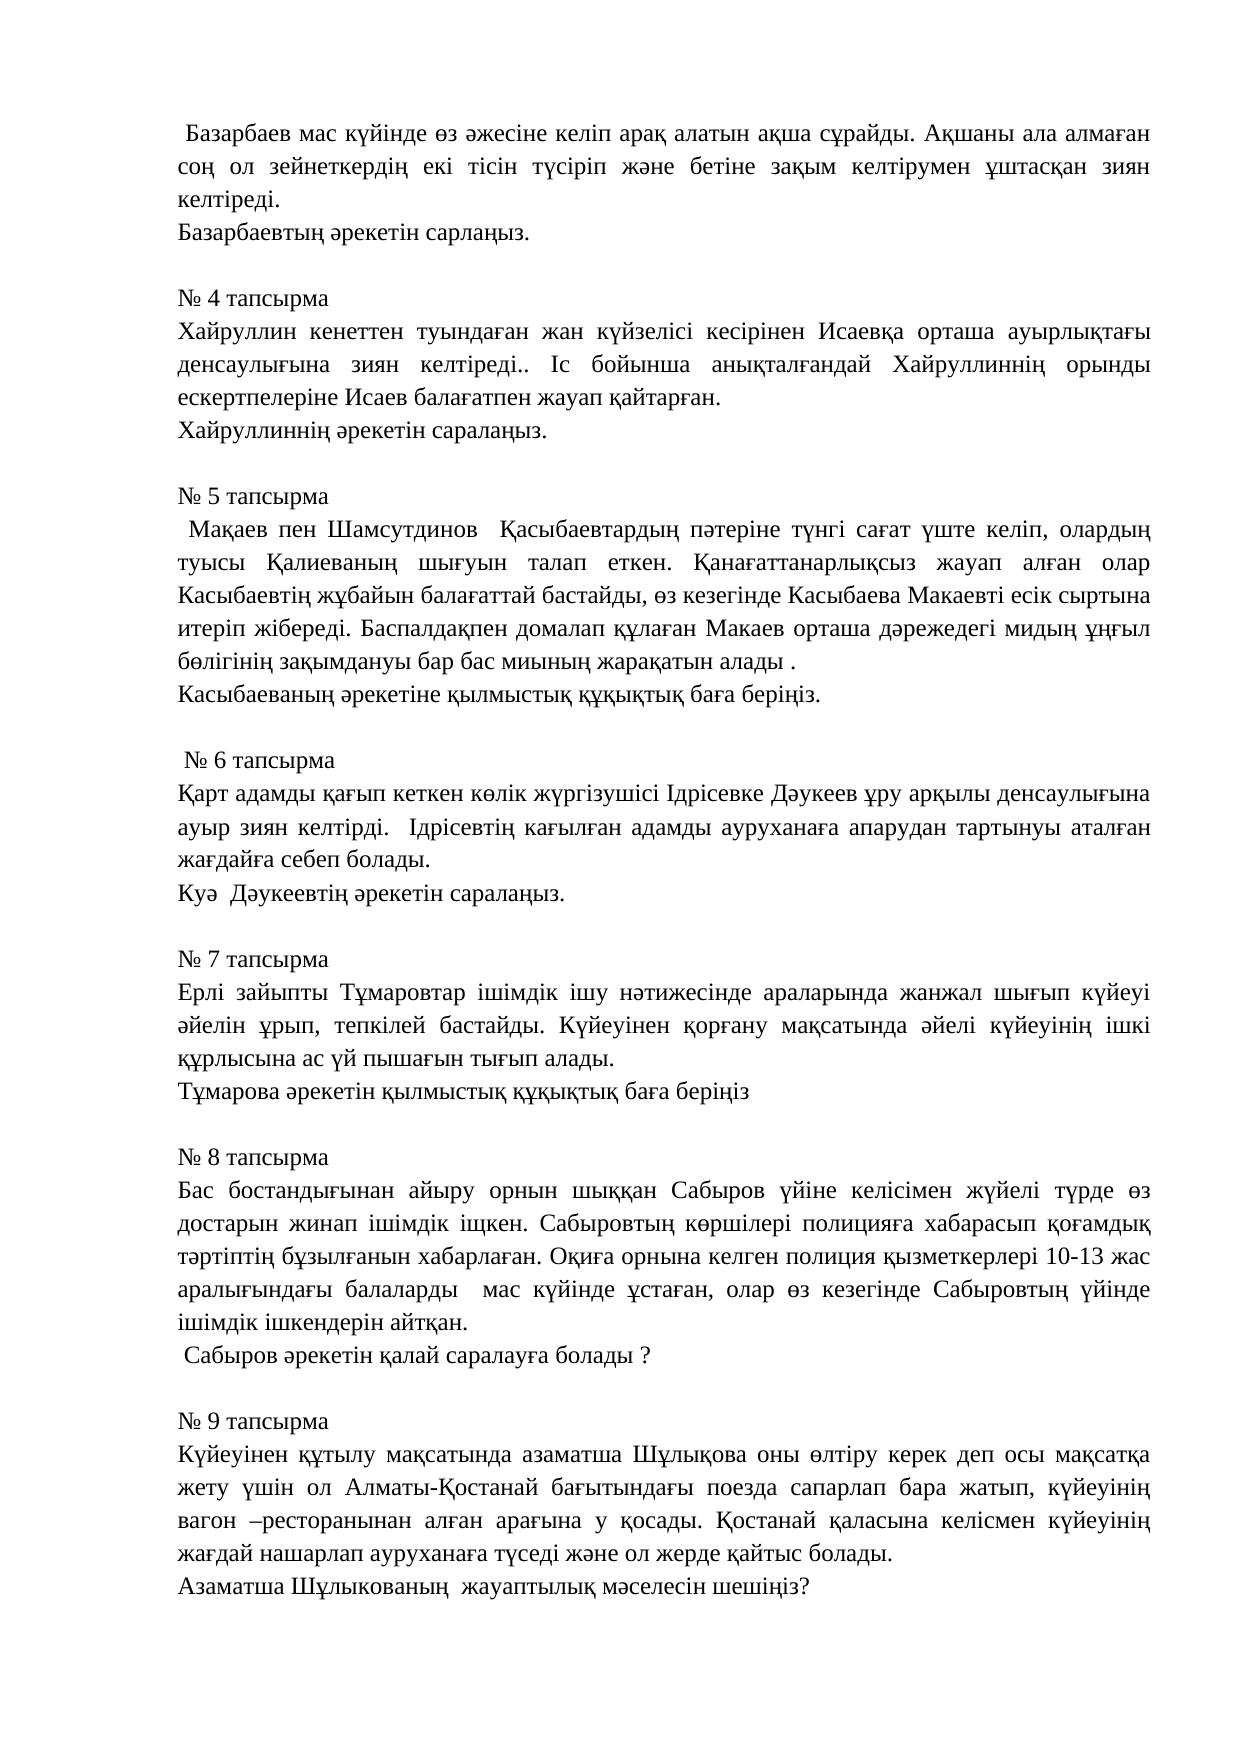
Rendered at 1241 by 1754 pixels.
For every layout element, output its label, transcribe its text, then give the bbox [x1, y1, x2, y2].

text Хайруллиннің әрекетін саралаңыз. [177, 415, 1152, 444]
text Сабыров әрекетін қалай саралауға болады ? [177, 1340, 1152, 1369]
text Азаматша Шұлыкованың жауаптылық мәселесін шешіңіз? [177, 1571, 1152, 1600]
text Ерлі зайыпты Тұмаровтар ішімдік ішу нәтижесінде араларында жанжал шығып күйеуі әйелін ұрып, тепкілей бастайды. Күйеуінен қорғану мақсатында әйелі күйеуінің ішкі құрлысына ас үй пышағын тығып алады. [177, 977, 1152, 1071]
text № 7 тапсырма [177, 944, 1152, 972]
text Базарбаевтың әрекетін сарлаңыз. [177, 217, 1152, 246]
text Мақаев пен Шамсутдинов Қасыбаевтардың пәтеріне түнгі сағат үште келіп, олардың туысы Қалиеваның шығуын талап еткен. Қанағаттанарлықсыз жауап алған олар Касыбаевтің жұбайын балағаттай бастайды, өз кезегінде Касыбаева Макаевті есік сыртына итеріп жібереді. Баспалдақпен домалап құлаған Макаев орташа дәрежедегі мидың ұңғыл бөлігінің зақымдануы бар бас миының жарақатын алады . [177, 514, 1152, 675]
text № 9 тапсырма [177, 1406, 1152, 1435]
text Күйеуінен құтылу мақсатында азаматша Шұлықова оны өлтіру керек деп осы мақсатқа жету үшін ол Алматы-Қостанай бағытындағы поезда сапарлап бара жатып, күйеуінің вагон –ресторанынан алған арағына у қосады. Қостанай қаласына келісмен күйеуінің жағдай нашарлап ауруханаға түседі және ол жерде қайтыс болады. [177, 1439, 1152, 1567]
text Касыбаеваның әрекетіне қылмыстық құқықтық баға беріңіз. [177, 679, 1152, 708]
text № 8 тапсырма [177, 1142, 1152, 1171]
text № 4 тапсырма [177, 283, 1152, 312]
text Куә Дәукеевтің әрекетін саралаңыз. [177, 878, 1152, 906]
text Тұмарова әрекетін қылмыстық құқықтық баға беріңіз [177, 1076, 1152, 1104]
text Базарбаев мас күйінде өз әжесіне келіп арақ алатын ақша сұрайды. Ақшаны ала алмаған соң ол зейнеткердің екі тісін түсіріп және бетіне зақым келтірумен ұштасқан зиян келтіреді. [177, 118, 1152, 213]
text № 5 тапсырма [177, 481, 1152, 510]
text Хайруллин кенеттен туындаған жан күйзелісі кесірінен Исаевқа орташа ауырлықтағы денсаулығына зиян келтіреді.. Іс бойынша анықталғандай Хайруллиннің орынды ескертпелеріне Исаев балағатпен жауап қайтарған. [177, 316, 1152, 411]
text Қарт адамды қағып кеткен көлік жүргізушісі Ідрісевке Дәукеев ұру арқылы денсаулығына ауыр зиян келтірді. Ідрісевтің кағылған адамды ауруханаға апарудан тартынуы аталған жағдайға себеп болады. [177, 778, 1152, 873]
text № 6 тапсырма [177, 746, 1152, 774]
text Бас бостандығынан айыру орнын шыққан Сабыров үйіне келісімен жүйелі түрде өз достарын жинап ішімдік іщкен. Сабыровтың көршілері полицияға хабарасып қоғамдық тәртіптің бұзылғанын хабарлаған. Оқиға орнына келген полиция қызметкерлері 10-13 жас аралығындағы балаларды мас күйінде ұстаған, олар өз кезегінде Сабыровтың үйінде ішімдік ішкендерін айтқан. [177, 1175, 1152, 1336]
